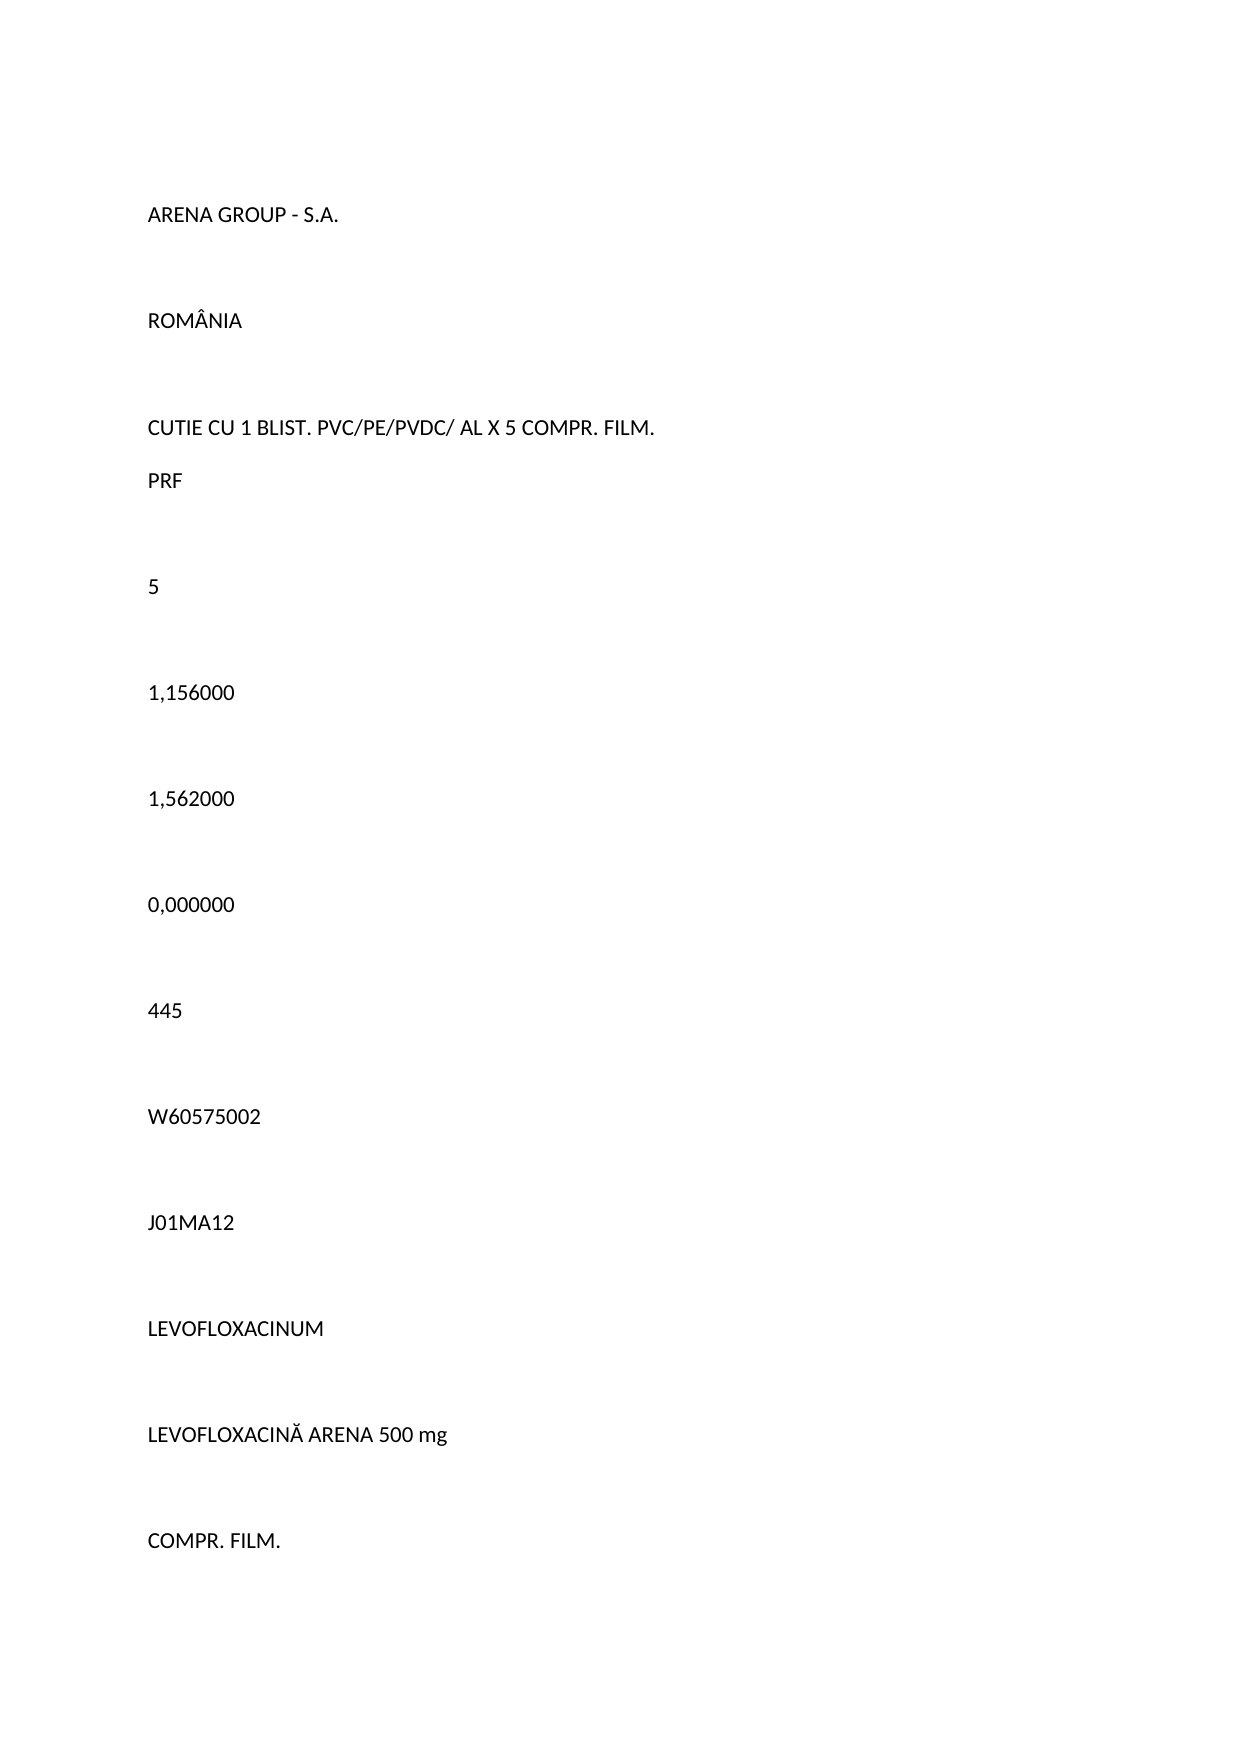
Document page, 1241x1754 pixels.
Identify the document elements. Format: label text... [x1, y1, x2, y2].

text ROMÂNIA [148, 307, 1093, 335]
text COMPR. FILM. [148, 1526, 1093, 1554]
text ARENA GROUP - S.A. [148, 201, 1093, 229]
text J01MA12 [148, 1208, 1093, 1236]
text LEVOFLOXACINUM [148, 1314, 1093, 1342]
text 445 [148, 996, 1093, 1024]
text W60575002 [148, 1102, 1093, 1130]
text 5 [148, 572, 1093, 600]
text 0,000000 [148, 890, 1093, 918]
text LEVOFLOXACINĂ ARENA 500 mg [148, 1420, 1093, 1448]
text CUTIE CU 1 BLIST. PVC/PE/PVDC/ AL X 5 COMPR. FILM. [148, 413, 1093, 441]
text 1,156000 [148, 678, 1093, 706]
text PRF [148, 466, 1093, 494]
text 1,562000 [148, 784, 1093, 812]
